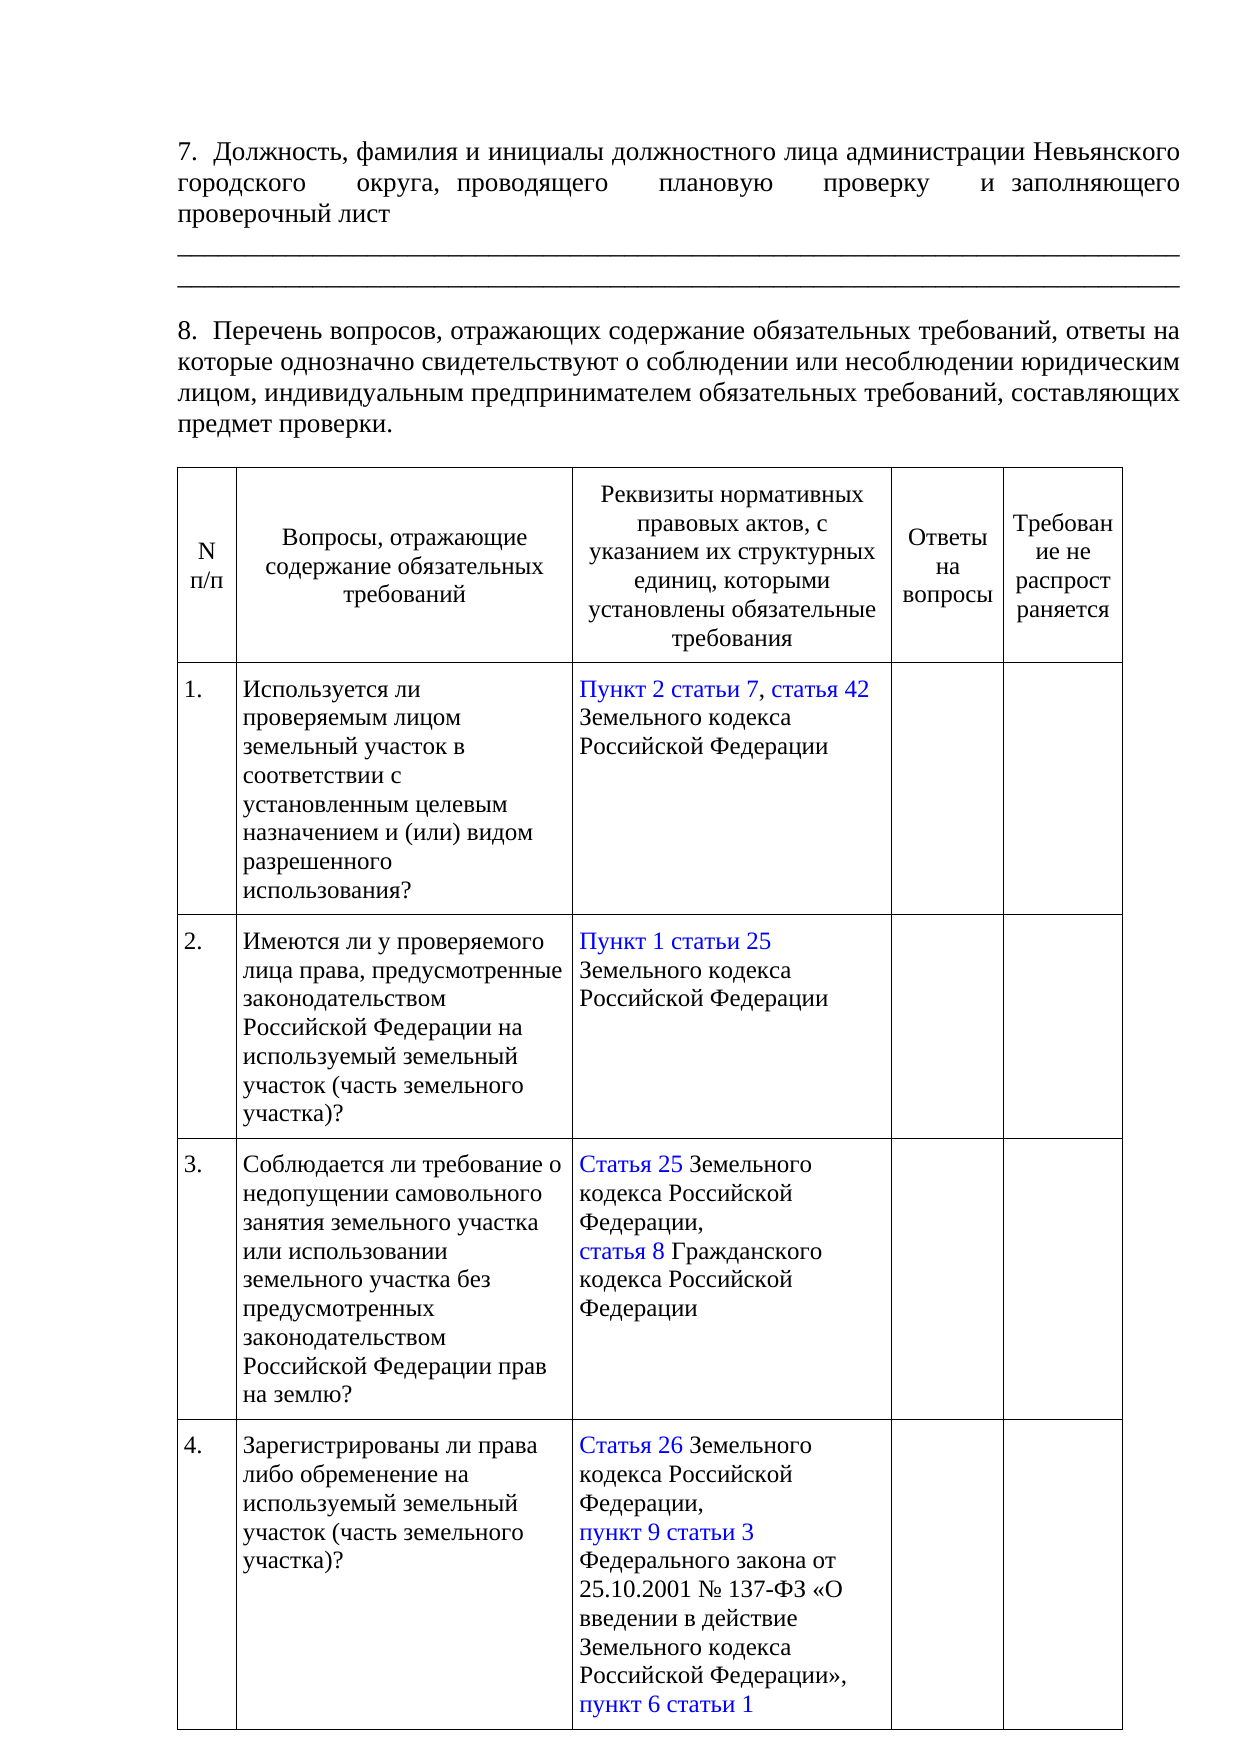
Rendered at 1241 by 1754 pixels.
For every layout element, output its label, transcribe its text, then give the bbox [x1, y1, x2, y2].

table_cell [1004, 663, 1122, 914]
table_cell [1004, 915, 1122, 1138]
table_cell 4. [178, 1420, 236, 1729]
table_cell [892, 1139, 1003, 1419]
table_cell Используется ли проверяемым лицом земельный участок в соответствии с установленным целевым назначением и (или) видом разрешенного использования? [237, 663, 572, 914]
table_cell [892, 663, 1003, 914]
table_cell 2. [178, 915, 236, 1138]
table_header Требование не распространяется [1004, 468, 1122, 662]
table_cell 3. [178, 1139, 236, 1419]
table_cell Пункт 2 статьи 7, статья 42 Земельного кодекса Российской Федерации [573, 663, 891, 914]
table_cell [237, 1420, 572, 1729]
table_header Реквизиты нормативных правовых актов, с указанием их структурных единиц, которыми установлены обязательные требования [573, 468, 891, 662]
table_header Ответы на вопросы [892, 468, 1003, 662]
table_cell Пункт 1 статьи 25 Земельного кодекса Российской Федерации [573, 915, 891, 1138]
table_cell Статья 25 Земельного кодекса Российской Федерации, статья 8 Гражданского кодекса Российской Федерации [573, 1139, 891, 1419]
table_header N п/п [178, 468, 236, 662]
text __________________________________________________________________________ [177, 228, 1181, 259]
text 7. Должность, фамилия и инициалы должностного лица администрации Невьянского городского округа, проводящего плановую проверку и заполняющего проверочный лист [177, 134, 1181, 228]
table_cell [892, 915, 1003, 1138]
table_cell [573, 1420, 891, 1729]
table_cell Соблюдается ли требование о недопущении самовольного занятия земельного участка или использовании земельного участка без предусмотренных законодательством Российской Федерации прав на землю? [237, 1139, 572, 1419]
table_cell [892, 1420, 1003, 1729]
table_cell [1004, 1139, 1122, 1419]
text 8. Перечень вопросов, отражающих содержание обязательных требований, ответы на которые однозначно свидетельствуют о соблюдении или несоблюдении юридическим лицом, индивидуальным предпринимателем обязательных требований, составляющих предмет проверки. [177, 314, 1181, 438]
table_cell 1. [178, 663, 236, 914]
table_cell Имеются ли у проверяемого лица права, предусмотренные законодательством Российской Федерации на используемый земельный участок (часть земельного участка)? [237, 915, 572, 1138]
table_header Вопросы, отражающие содержание обязательных требований [237, 468, 572, 662]
table_cell [1004, 1420, 1122, 1729]
text __________________________________________________________________________ [177, 259, 1181, 290]
